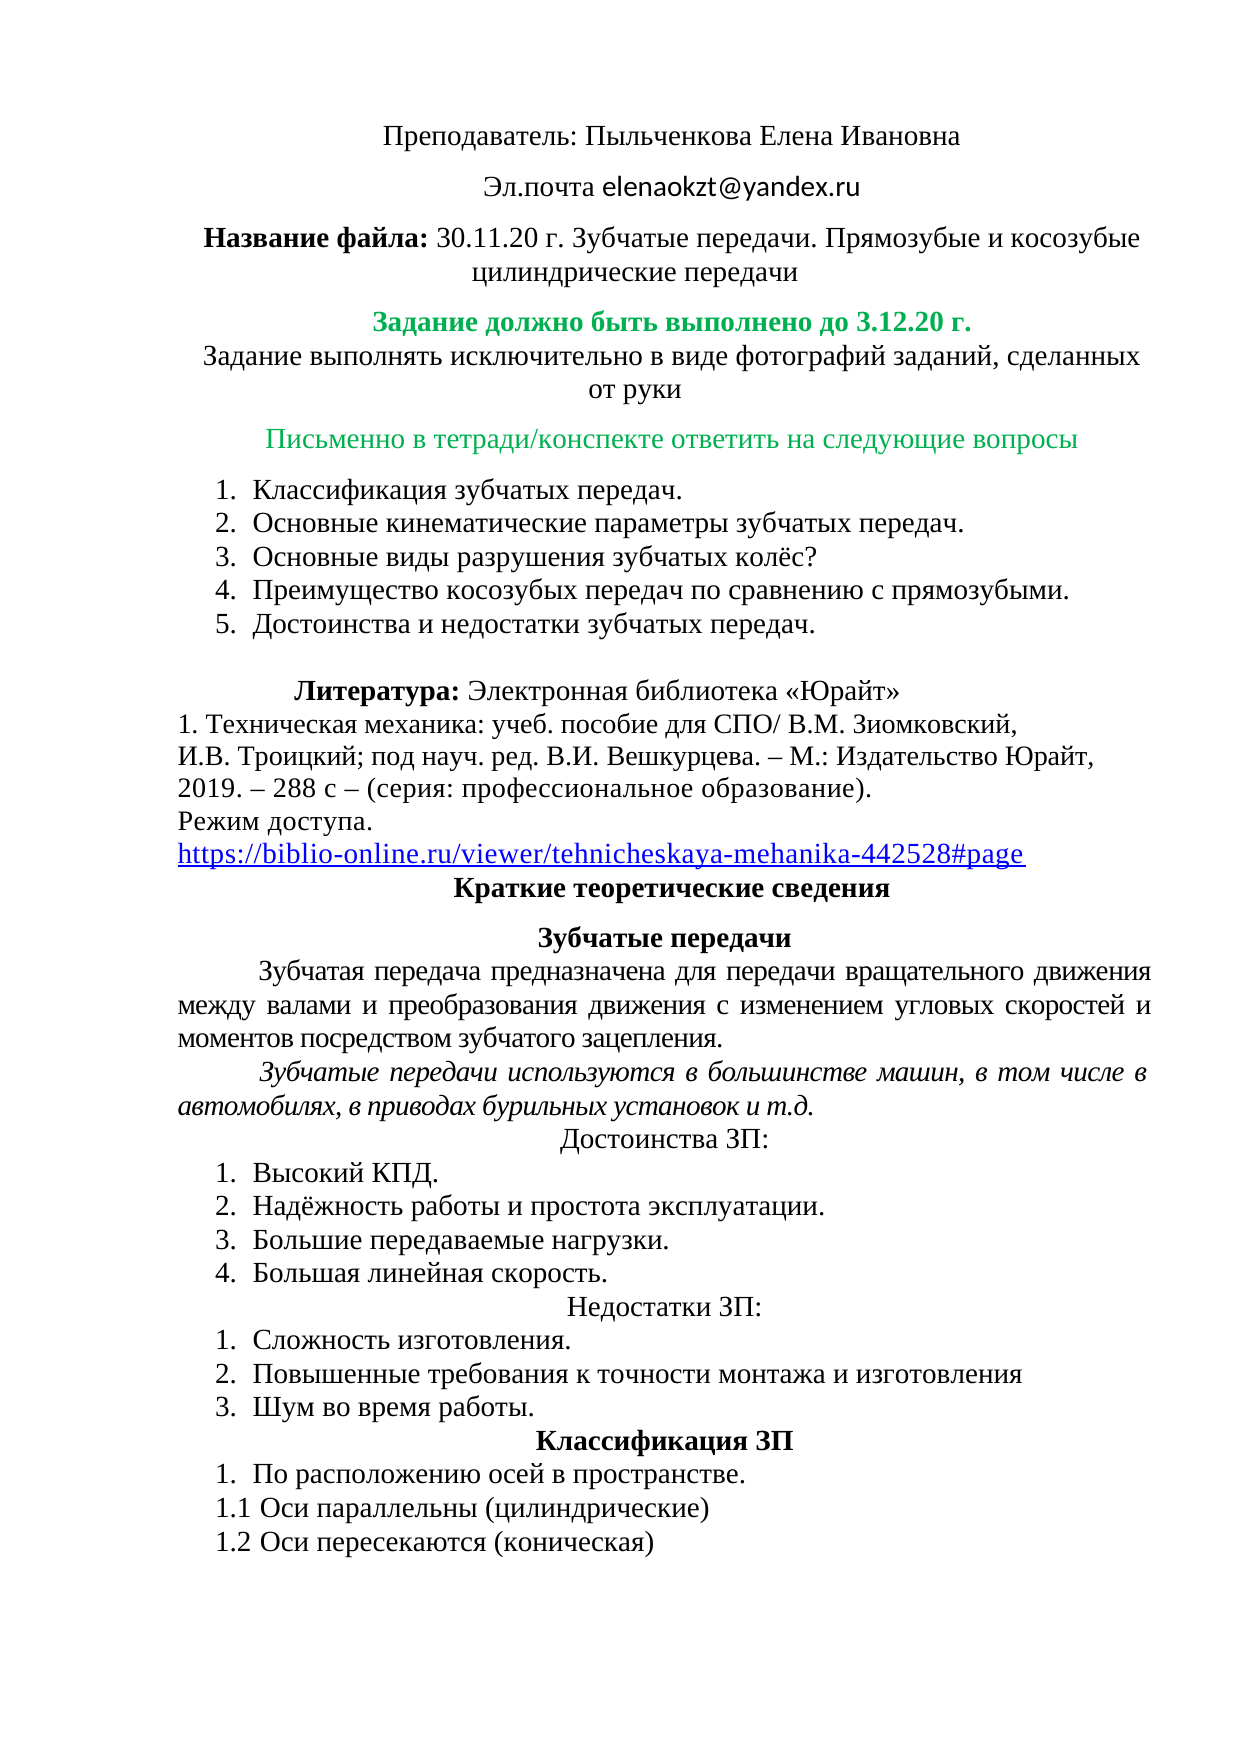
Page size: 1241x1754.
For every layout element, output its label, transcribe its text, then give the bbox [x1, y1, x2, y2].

list Повышенные требования к точности монтажа и изготовления [215, 1356, 1152, 1389]
list Основные виды разрушения зубчатых колёс? [215, 539, 1152, 572]
text 1. Техническая механика: учеб. пособие для СПО/ В.М. Зиомковский, И.В. Троицкий; под науч. ред. В.И. Вешкурцева. – М.: Издательство Юрайт, [177, 707, 1152, 771]
list Классификация зубчатых передач. [215, 472, 1152, 505]
list Большие передаваемые нагрузки. [215, 1222, 1152, 1255]
text Преподаватель: Пыльченкова Елена Ивановна [118, 118, 1152, 152]
text Недостатки ЗП: [177, 1289, 1152, 1322]
text Классификация ЗП [177, 1423, 1152, 1457]
text Задание выполнять исключительно в виде фотографий заданий, сделанных от руки [118, 338, 1152, 405]
list Шум во время работы. [215, 1389, 1152, 1423]
list Надёжность работы и простота эксплуатации. [215, 1188, 1152, 1222]
text Эл.почта elenaokzt@yandex.ru [118, 168, 1152, 204]
list Оси параллельны (цилиндрические) [215, 1490, 1152, 1524]
text Зубчатая передача предназначена для передачи вращательного движения между валами и преобразования движения с изменением угловых скоростей и моментов посредством зубчатого зацепления. [177, 953, 1152, 1054]
text Письменно в тетради/конспекте ответить на следующие вопросы [118, 422, 1152, 455]
text Зубчатые передачи [177, 920, 1152, 953]
list Основные кинематические параметры зубчатых передач. [215, 505, 1152, 539]
text Литература: Электронная библиотека «Юрайт» [118, 673, 1152, 707]
list Высокий КПД. [215, 1155, 1152, 1188]
list Достоинства и недостатки зубчатых передач. [215, 606, 1152, 639]
list Оси пересекаются (коническая) [215, 1524, 1152, 1557]
text Название файла: 30.11.20 г. Зубчатые передачи. Прямозубые и косозубые цилиндрические передачи [118, 221, 1152, 288]
text Краткие теоретические сведения [118, 870, 1152, 903]
text Зубчатые передачи используются в большинстве машин, в том числе в автомобилях, в приводах бурильных установок и т.д. [177, 1054, 1152, 1121]
list По расположению осей в пространстве. [215, 1457, 1152, 1490]
text Задание должно быть выполнено до 3.12.20 г. [118, 304, 1152, 338]
text 2019. – 288 с – (серия: профессиональное образование). Режим доступа. https://biblio-online.ru/viewer/tehnicheskaya-mehanika-442528#page [177, 771, 1131, 870]
list Сложность изготовления. [215, 1322, 1152, 1356]
text Достоинства ЗП: [177, 1121, 1152, 1155]
list Большая линейная скорость. [215, 1255, 1152, 1289]
list Преимущество косозубых передач по сравнению с прямозубыми. [215, 572, 1152, 606]
